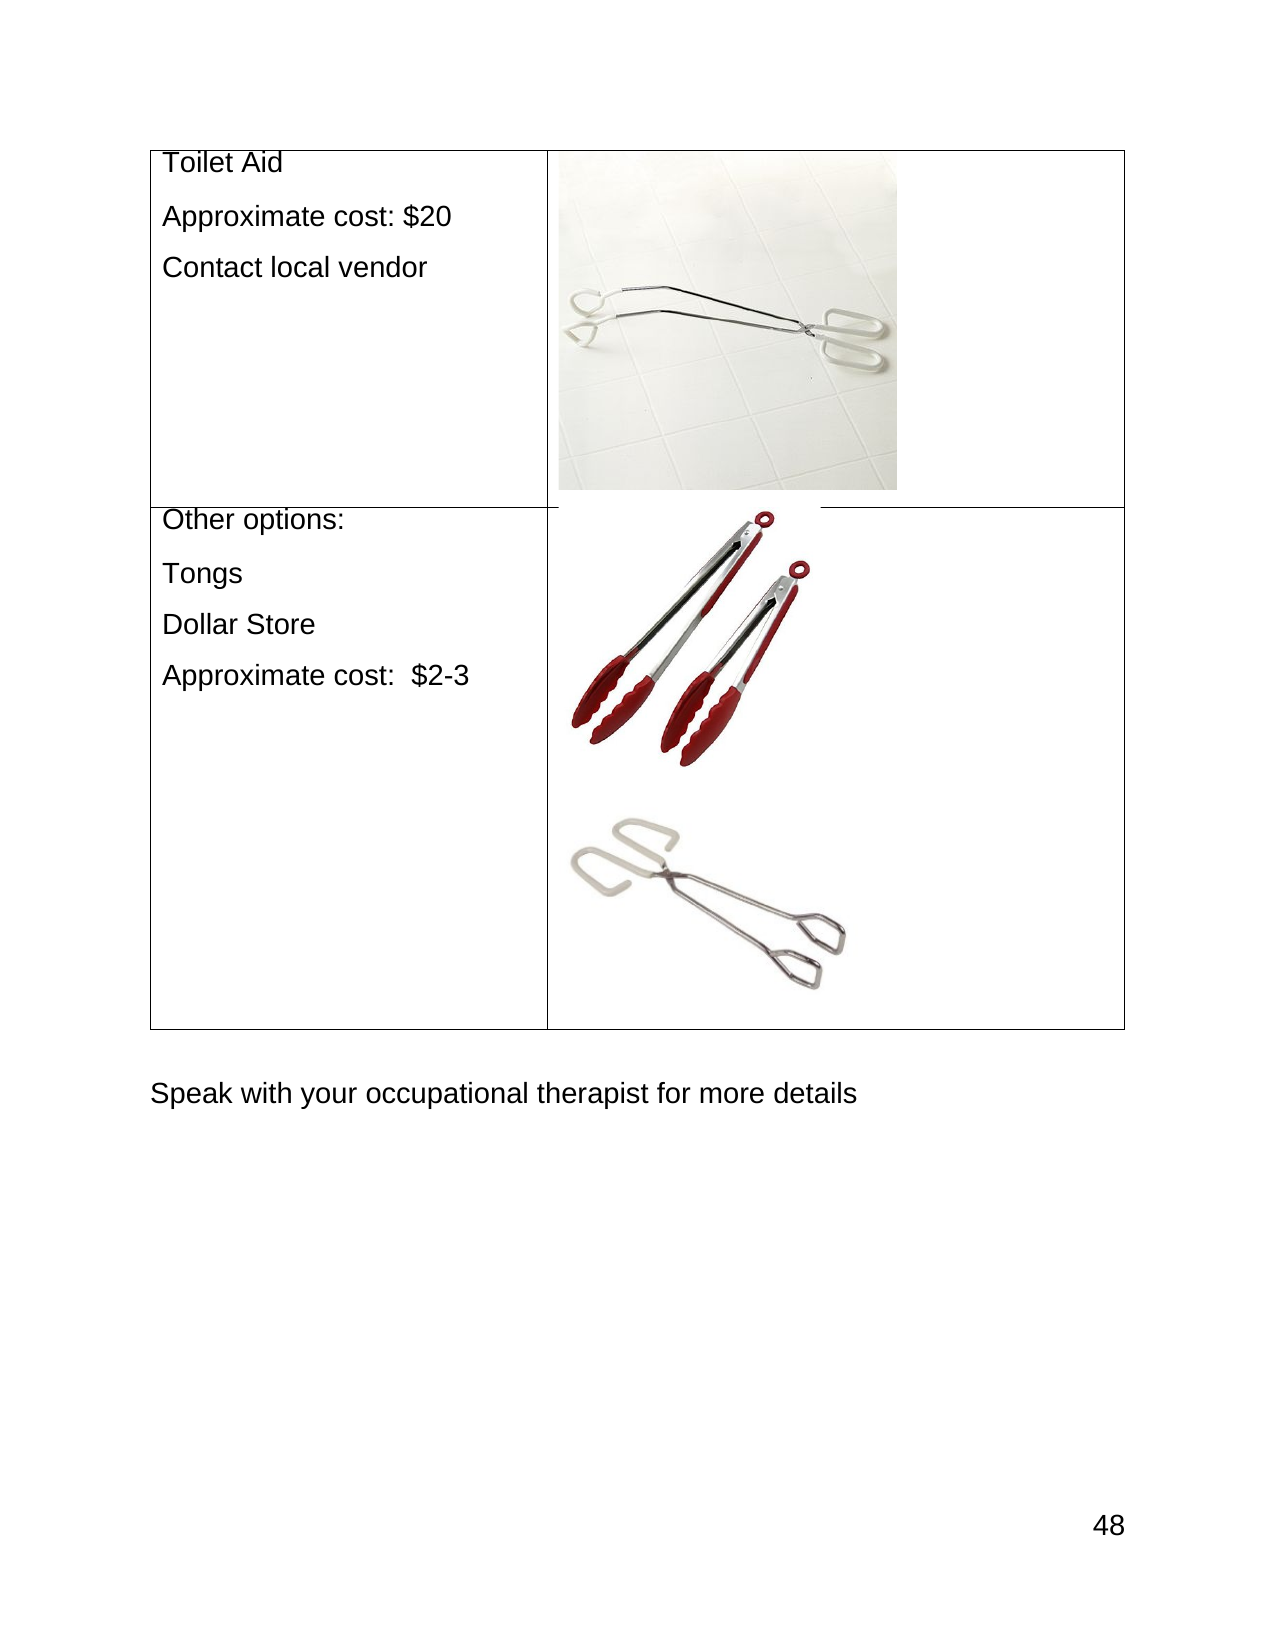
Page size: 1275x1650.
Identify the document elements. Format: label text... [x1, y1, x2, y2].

picture [558, 507, 821, 770]
table_cell [548, 508, 1124, 1029]
text Speak with your occupational therapist for more details [150, 1076, 1125, 1110]
table_cell [548, 151, 1124, 507]
picture [558, 774, 870, 1012]
table_cell Other options: Tongs Dollar Store Approximate cost: $2-3 [151, 508, 547, 1029]
table_cell Toilet Aid Approximate cost: $20 Contact local vendor [151, 151, 547, 507]
picture [558, 151, 897, 490]
